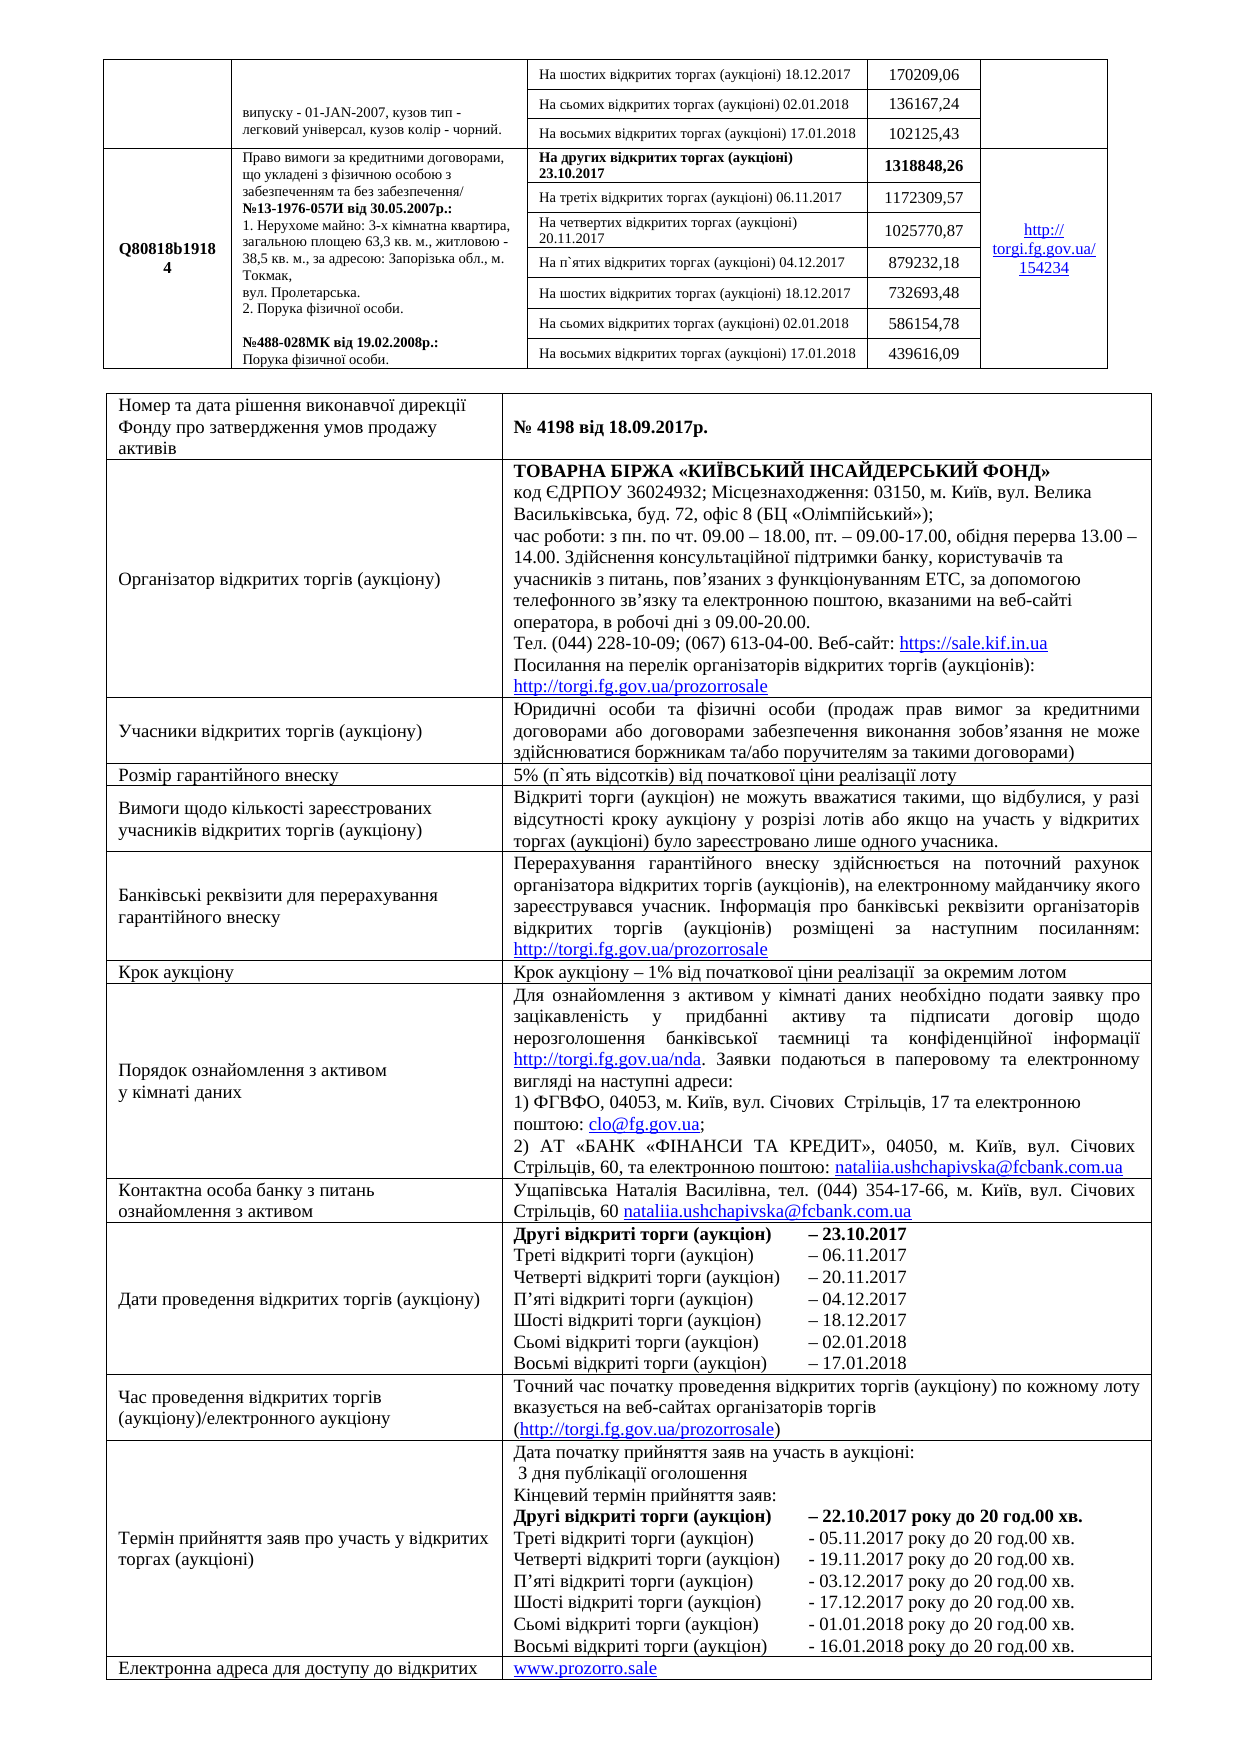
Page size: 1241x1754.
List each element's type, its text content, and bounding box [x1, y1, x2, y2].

table_cell Час проведення відкритих торгів (аукціону)/електронного аукціону [107, 1375, 502, 1439]
table_cell На четвертих відкритих торгах (аукціоні) 20.11.2017 [528, 213, 867, 247]
table_cell На восьмих відкритих торгах (аукціоні) 17.01.2018 [528, 119, 867, 147]
table_cell 5% (п`ять відсотків) від початкової ціни реалізації лоту [503, 764, 1151, 785]
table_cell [528, 183, 867, 212]
table_cell На шостих відкритих торгах (аукціоні) 18.12.2017 [528, 60, 867, 88]
table_cell 879232,18 [868, 248, 980, 277]
table_cell Юридичні особи та фізичні особи (продаж прав вимог за кредитними договорами або договорами забезпечення виконання зобов’язання не може здійснюватися боржникам та/або поручителям за такими договорами) [503, 698, 1151, 763]
table_cell 136167,24 [868, 90, 980, 118]
table_cell Право вимоги за кредитними договорами, що укладені з фізичною особою з забезпеченням та без забезпечення/ №13-1976-057И від 30.05.2007р.: 1. Нерухоме майно: 3-х кімнатна квартира, загальною площею 63,3 кв. м., житловою - 38,5 кв. м., за адресою: Запорізька обл., м. Токмак, вул. Пролетарська. 2. Порука фізичної особи. №488-028МК від 19.02.2008р.: Порука фізичної особи. [232, 149, 527, 368]
table_cell http://torgi.fg.gov.ua/154234 [981, 149, 1107, 368]
table_cell www.prozorro.sale [503, 1657, 1151, 1679]
table_cell На восьмих відкритих торгах (аукціоні) 17.01.2018 [528, 339, 867, 368]
table_cell 1172309,57 [868, 183, 980, 212]
table_cell Контактна особа банку з питань ознайомлення з активом [313, 1179, 502, 1222]
table_cell Порядок ознайомлення з активом у кімнаті даних [107, 984, 502, 1178]
table_cell 170209,06 [868, 60, 980, 88]
table_cell 1025770,87 [868, 213, 980, 247]
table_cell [528, 149, 867, 182]
table_header Номер та дата рішення виконавчої дирекції Фонду про затвердження умов продажу активів [107, 394, 502, 459]
table_cell Точний час початку проведення відкритих торгів (аукціону) по кожному лоту вказується на веб-сайтах організаторів торгів (http://torgi.fg.gov.ua/prozorrosale) [503, 1375, 1151, 1439]
table_cell 102125,43 [868, 119, 980, 147]
table_cell Організатор відкритих торгів (аукціону) [107, 460, 502, 697]
table_cell На сьомих відкритих торгах (аукціоні) 02.01.2018 [528, 309, 867, 338]
table_cell Крок аукціону [107, 961, 502, 982]
table_cell Дата початку прийняття заяв на участь в аукціоні: З дня публікації оголошення Кінцевий термін прийняття заяв: Другі відкриті торги (аукціон) – 22.10.2017 року до 20 год.00 хв. Треті відкриті торги (аукціон) - 05.11.2017 року до 20 год.00 хв. Четверті відкриті торги (аукціон) - 19.11.2017 року до 20 год.00 хв. П’яті відкриті торги (аукціон) - 03.12.2017 року до 20 год.00 хв. Шості відкриті торги (аукціон) - 17.12.2017 року до 20 год.00 хв. Сьомі відкриті торги (аукціон) - 01.01.2018 року до 20 год.00 хв. Восьмі відкриті торги (аукціон) - 16.01.2018 року до 20 год.00 хв. [503, 1441, 1151, 1656]
table_cell 439616,09 [868, 339, 980, 368]
table_cell Q80818b19184 [104, 149, 231, 368]
table_cell Відкриті торги (аукціон) не можуть вважатися такими, що відбулися, у разі відсутності кроку аукціону у розрізі лотів або якщо на участь у відкритих торгах (аукціоні) було зареєстровано лише одного учасника. [503, 786, 1151, 851]
table_cell 586154,78 [868, 309, 980, 338]
table_cell Банківські реквізити для перерахування гарантійного внеску [107, 852, 502, 960]
table_cell Учасники відкритих торгів (аукціону) [107, 698, 502, 763]
table_cell На сьомих відкритих торгах (аукціоні) 02.01.2018 [528, 90, 867, 118]
table_cell Ущапівська Наталія Василівна, тел. (044) 354-17-66, м. Київ, вул. Січових Стрільців, 60 nataliia.ushchapivska@fcbank.com.ua [503, 1179, 1151, 1222]
table_cell Термін прийняття заяв про участь у відкритих торгах (аукціоні) [107, 1441, 502, 1656]
table_cell Дати проведення відкритих торгів (аукціону) [107, 1223, 502, 1374]
table_cell На шостих відкритих торгах (аукціоні) 18.12.2017 [528, 278, 867, 307]
table_header № 4198 від 18.09.2017р. [503, 394, 1151, 459]
table_cell Перерахування гарантійного внеску здійснюється на поточний рахунок організатора відкритих торгів (аукціонів), на електронному майданчику якого зареєструвався учасник. Інформація про банківські реквізити організаторів відкритих торгів (аукціонів) розміщені за наступним посиланням: http://torgi.fg.gov.ua/prozorrosale [503, 852, 1151, 960]
table_cell Розмір гарантійного внеску [107, 764, 502, 785]
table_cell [107, 1657, 502, 1679]
table_cell 732693,48 [868, 278, 980, 307]
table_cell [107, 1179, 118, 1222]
table_cell Вимоги щодо кількості зареєстрованих учасників відкритих торгів (аукціону) [107, 786, 502, 851]
table_cell Для ознайомлення з активом у кімнаті даних необхідно подати заявку про зацікавленість у придбанні активу та підписати договір щодо нерозголошення банківської таємниці та конфіденційної інформації http://torgi.fg.gov.ua/nda. Заявки подаються в паперовому та електронному вигляді на наступні адреси: 1) ФГВФО, 04053, м. Київ, вул. Січових Стрільців, 17 та електронною поштою: clo@fg.gov.ua; 2) АТ «БАНК «ФІНАНСИ ТА КРЕДИТ», 04050, м. Київ, вул. Січових Стрільців, 60, та електронною поштою: nataliia.ushchapivska@fcbank.com.ua [503, 984, 1151, 1178]
table_cell На п`ятих відкритих торгах (аукціоні) 04.12.2017 [528, 248, 867, 277]
table_cell 1318848,26 [868, 149, 980, 182]
table_cell Другі відкриті торги (аукціон) – 23.10.2017 Треті відкриті торги (аукціон) – 06.11.2017 Четверті відкриті торги (аукціон) – 20.11.2017 П’яті відкриті торги (аукціон) – 04.12.2017 Шості відкриті торги (аукціон) – 18.12.2017 Сьомі відкриті торги (аукціон) – 02.01.2018 Восьмі відкриті торги (аукціон) – 17.01.2018 [503, 1223, 1151, 1374]
table_cell ТОВАРНА БІРЖА «КИЇВСЬКИЙ ІНСАЙДЕРСЬКИЙ ФОНД» код ЄДРПОУ 36024932; Місцезнаходження: 03150, м. Київ, вул. Велика Васильківська, буд. 72, офіс 8 (БЦ «Олімпійський»); час роботи: з пн. по чт. 09.00 – 18.00, пт. – 09.00-17.00, обідня перерва 13.00 – 14.00. Здійснення консультаційної підтримки банку, користувачів та учасників з питань, пов’язаних з функціонуванням ЕТС, за допомогою телефонного зв’язку та електронною поштою, вказаними на веб-сайті оператора, в робочі дні з 09.00-20.00. Тел. (044) 228-10-09; (067) 613-04-00. Веб-сайт: https://sale.kif.in.ua Посилання на перелік організаторів відкритих торгів (аукціонів): http://torgi.fg.gov.ua/prozorrosale [503, 460, 1151, 697]
table_cell Крок аукціону – 1% від початкової ціни реалізації за окремим лотом [503, 961, 1151, 982]
